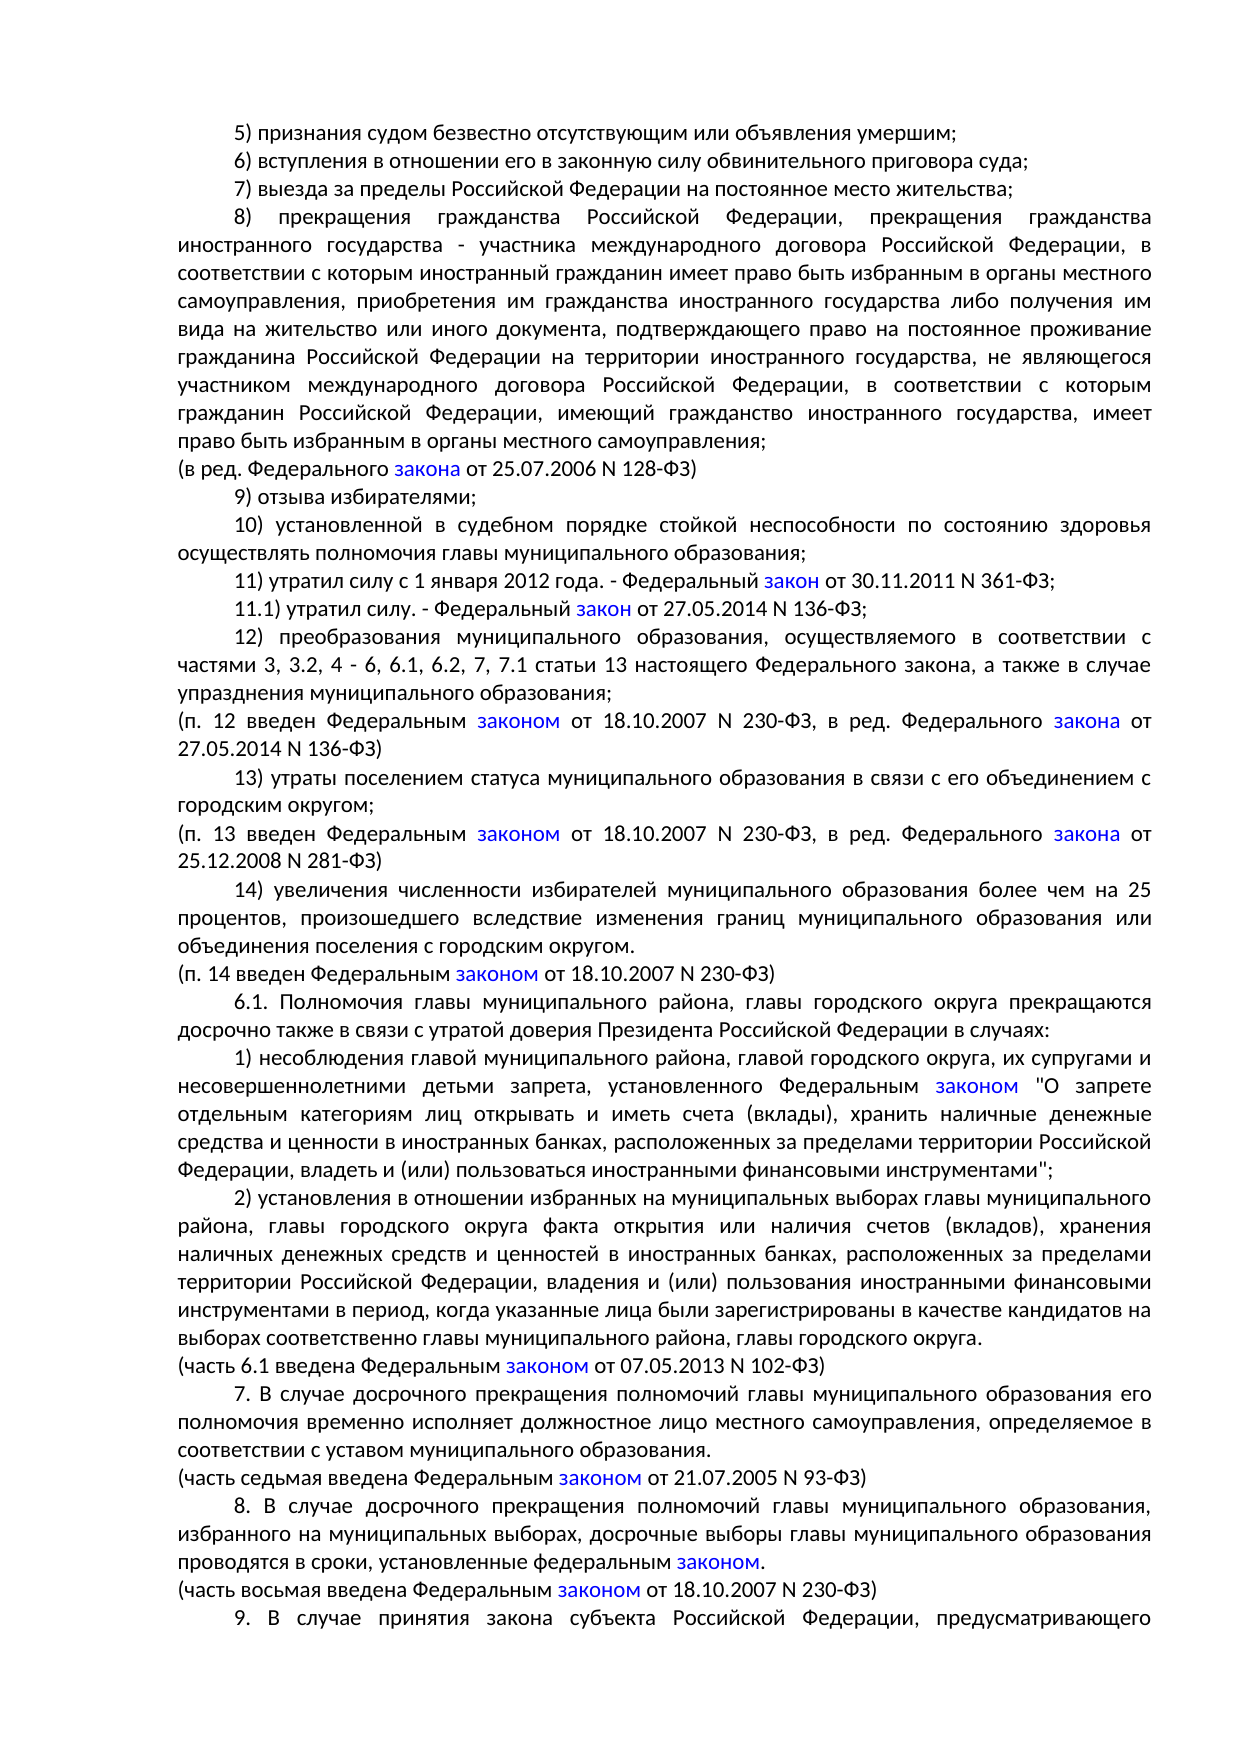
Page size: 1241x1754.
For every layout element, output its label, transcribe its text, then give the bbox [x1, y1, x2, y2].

text (п. 12 введен Федеральным законом от 18.10.2007 N 230-ФЗ, в ред. Федерального закона от 27.05.2014 N 136-ФЗ) [177, 707, 1152, 763]
text 8. В случае досрочного прекращения полномочий главы муниципального образования, избранного на муниципальных выборах, досрочные выборы главы муниципального образования проводятся в сроки, установленные федеральным законом. [177, 1491, 1152, 1575]
text 7. В случае досрочного прекращения полномочий главы муниципального образования его полномочия временно исполняет должностное лицо местного самоуправления, определяемое в соответствии с уставом муниципального образования. [177, 1379, 1152, 1463]
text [177, 1603, 1152, 1631]
text (часть седьмая введена Федеральным законом от 21.07.2005 N 93-ФЗ) [177, 1463, 1152, 1491]
text (в ред. Федерального закона от 25.07.2006 N 128-ФЗ) [177, 454, 1152, 482]
text 9) отзыва избирателями; [177, 482, 1152, 510]
text (часть 6.1 введена Федеральным законом от 07.05.2013 N 102-ФЗ) [177, 1351, 1152, 1379]
text 12) преобразования муниципального образования, осуществляемого в соответствии с частями 3, 3.2, 4 - 6, 6.1, 6.2, 7, 7.1 статьи 13 настоящего Федерального закона, а также в случае упразднения муниципального образования; [177, 622, 1152, 707]
text 8) прекращения гражданства Российской Федерации, прекращения гражданства иностранного государства - участника международного договора Российской Федерации, в соответствии с которым иностранный гражданин имеет право быть избранным в органы местного самоуправления, приобретения им гражданства иностранного государства либо получения им вида на жительство или иного документа, подтверждающего право на постоянное проживание гражданина Российской Федерации на территории иностранного государства, не являющегося участником международного договора Российской Федерации, в соответствии с которым гражданин Российской Федерации, имеющий гражданство иностранного государства, имеет право быть избранным в органы местного самоуправления; [177, 202, 1152, 454]
text (п. 14 введен Федеральным законом от 18.10.2007 N 230-ФЗ) [177, 959, 1152, 987]
text 14) увеличения численности избирателей муниципального образования более чем на 25 процентов, произошедшего вследствие изменения границ муниципального образования или объединения поселения с городским округом. [177, 875, 1152, 959]
text 11) утратил силу с 1 января 2012 года. - Федеральный закон от 30.11.2011 N 361-ФЗ; [177, 566, 1152, 594]
text 1) несоблюдения главой муниципального района, главой городского округа, их супругами и несовершеннолетними детьми запрета, установленного Федеральным законом "О запрете отдельным категориям лиц открывать и иметь счета (вклады), хранить наличные денежные средства и ценности в иностранных банках, расположенных за пределами территории Российской Федерации, владеть и (или) пользоваться иностранными финансовыми инструментами"; [177, 1043, 1152, 1183]
text 2) установления в отношении избранных на муниципальных выборах главы муниципального района, главы городского округа факта открытия или наличия счетов (вкладов), хранения наличных денежных средств и ценностей в иностранных банках, расположенных за пределами территории Российской Федерации, владения и (или) пользования иностранными финансовыми инструментами в период, когда указанные лица были зарегистрированы в качестве кандидатов на выборах соответственно главы муниципального района, главы городского округа. [177, 1183, 1152, 1351]
text 13) утраты поселением статуса муниципального образования в связи с его объединением с городским округом; [177, 763, 1152, 819]
text 11.1) утратил силу. - Федеральный закон от 27.05.2014 N 136-ФЗ; [177, 594, 1152, 622]
text 6.1. Полномочия главы муниципального района, главы городского округа прекращаются досрочно также в связи с утратой доверия Президента Российской Федерации в случаях: [177, 987, 1152, 1043]
text 10) установленной в судебном порядке стойкой неспособности по состоянию здоровья осуществлять полномочия главы муниципального образования; [177, 510, 1152, 566]
text 7) выезда за пределы Российской Федерации на постоянное место жительства; [177, 174, 1152, 202]
text (п. 13 введен Федеральным законом от 18.10.2007 N 230-ФЗ, в ред. Федерального закона от 25.12.2008 N 281-ФЗ) [177, 819, 1152, 875]
text 5) признания судом безвестно отсутствующим или объявления умершим; [177, 118, 1152, 146]
text 6) вступления в отношении его в законную силу обвинительного приговора суда; [177, 146, 1152, 174]
text (часть восьмая введена Федеральным законом от 18.10.2007 N 230-ФЗ) [177, 1575, 1152, 1603]
